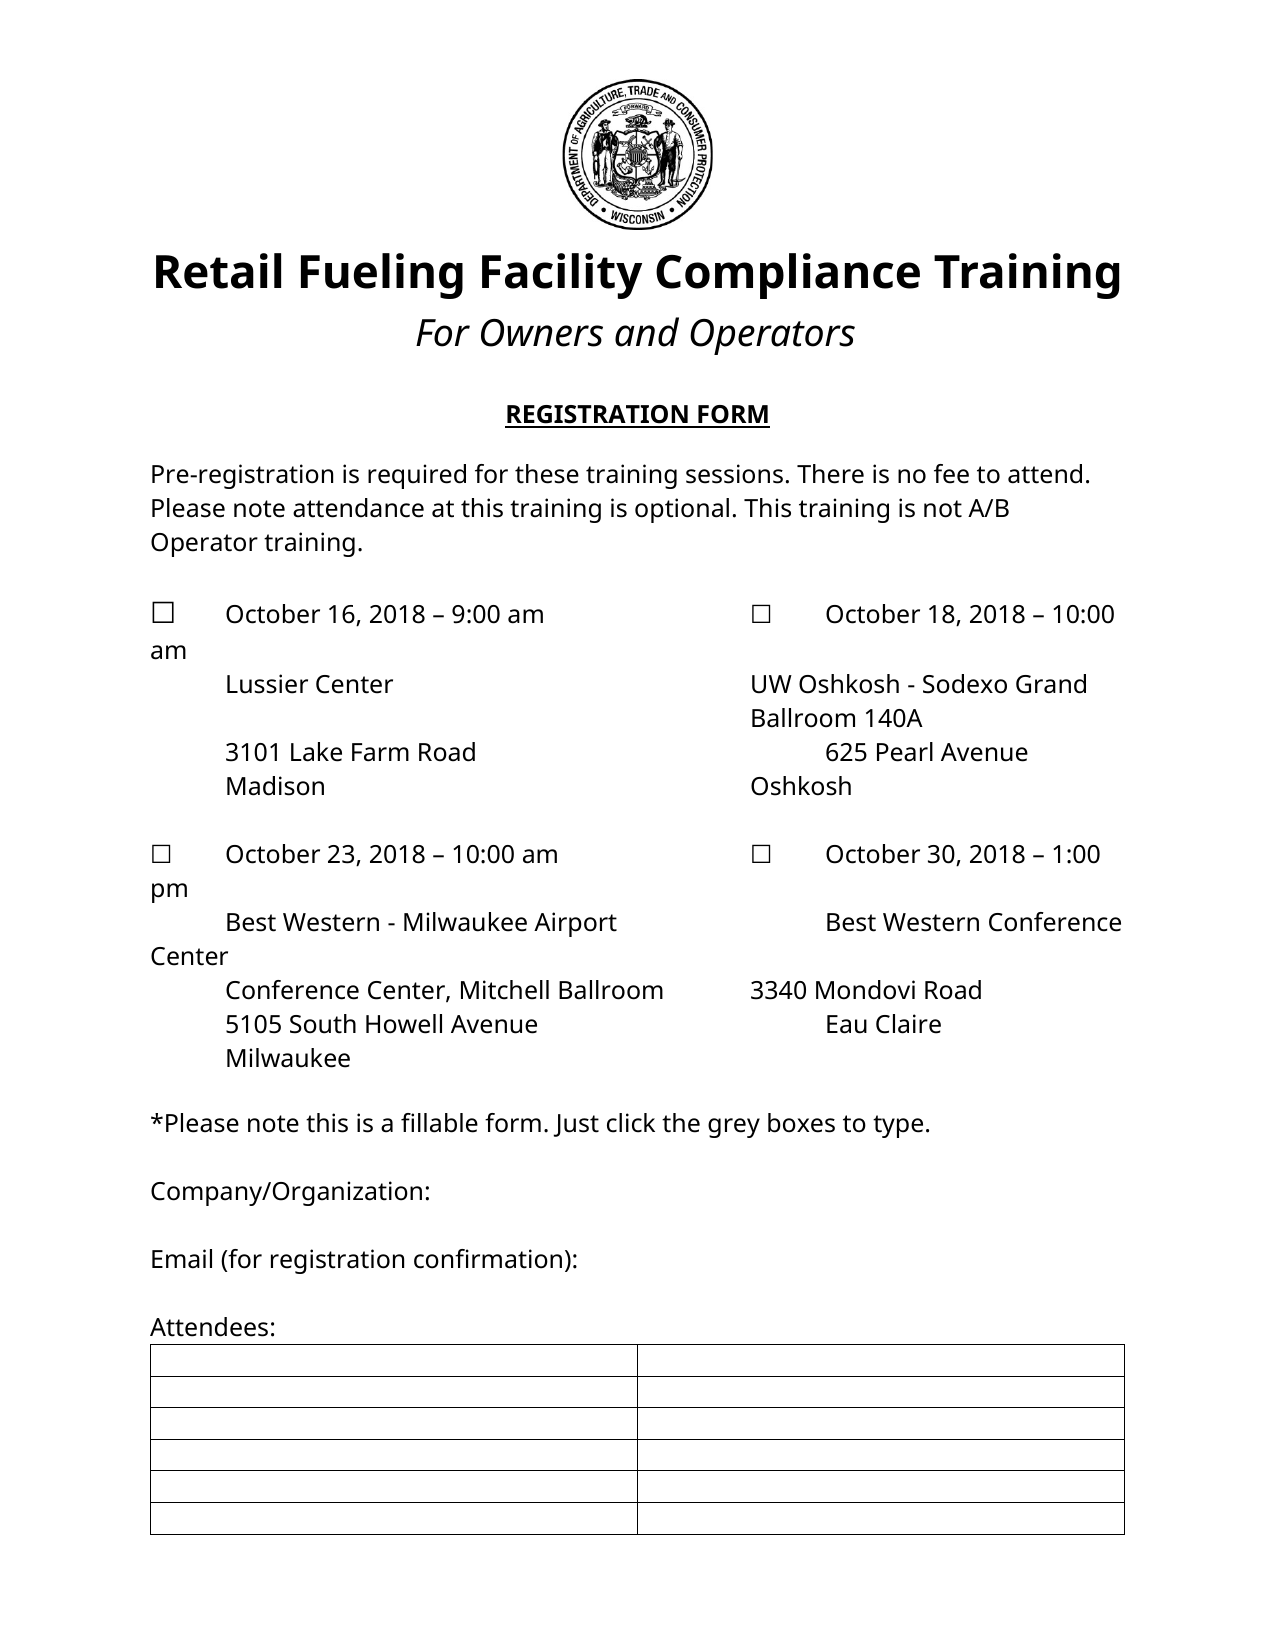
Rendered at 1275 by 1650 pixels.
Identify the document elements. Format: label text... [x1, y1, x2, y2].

text Lussier Center UW Oshkosh - Sodexo Grand Ballroom 140A [150, 666, 1125, 734]
table_cell [151, 1503, 637, 1533]
text Attendees: [150, 1310, 1125, 1344]
picture [562, 79, 713, 230]
table_cell [638, 1471, 1124, 1502]
text Conference Center, Mitchell Ballroom 3340 Mondovi Road [150, 973, 1125, 1007]
text Milwaukee [150, 1041, 1125, 1075]
table_cell [151, 1440, 637, 1470]
table_cell [638, 1440, 1124, 1470]
text October 23, 2018 – 10:00 am October 30, 2018 – 1:00 pm [150, 837, 1125, 905]
table_header [151, 1345, 637, 1376]
text 3101 Lake Farm Road 625 Pearl Avenue [150, 734, 1125, 769]
text *Please note this is a fillable form. Just click the grey boxes to type. [150, 1106, 1125, 1140]
text Best Western - Milwaukee Airport Best Western Conference Center [150, 905, 1125, 973]
table_cell [638, 1408, 1124, 1439]
text Madison Oshkosh [150, 769, 1125, 803]
table_cell [151, 1408, 637, 1439]
table_header [638, 1345, 1124, 1376]
text Email (for registration confirmation): [150, 1242, 1125, 1276]
text Company/Organization: [150, 1174, 1125, 1208]
table_cell [151, 1377, 637, 1407]
text REGISTRATION FORM [150, 397, 1125, 431]
text October 16, 2018 – 9:00 am October 18, 2018 – 10:00 am [150, 593, 1125, 666]
table_cell [638, 1377, 1124, 1407]
subtitle Retail Fueling Facility Compliance Training [150, 240, 1125, 302]
text Pre-registration is required for these training sessions. There is no fee to attend. Please note attendance at this training is optional. This training is not A/B Operator training. [150, 456, 1125, 559]
subtitle For Owners and Operators [150, 306, 1125, 357]
table_cell [151, 1471, 637, 1502]
table_cell [638, 1503, 1124, 1533]
text 5105 South Howell Avenue Eau Claire [150, 1007, 1125, 1041]
